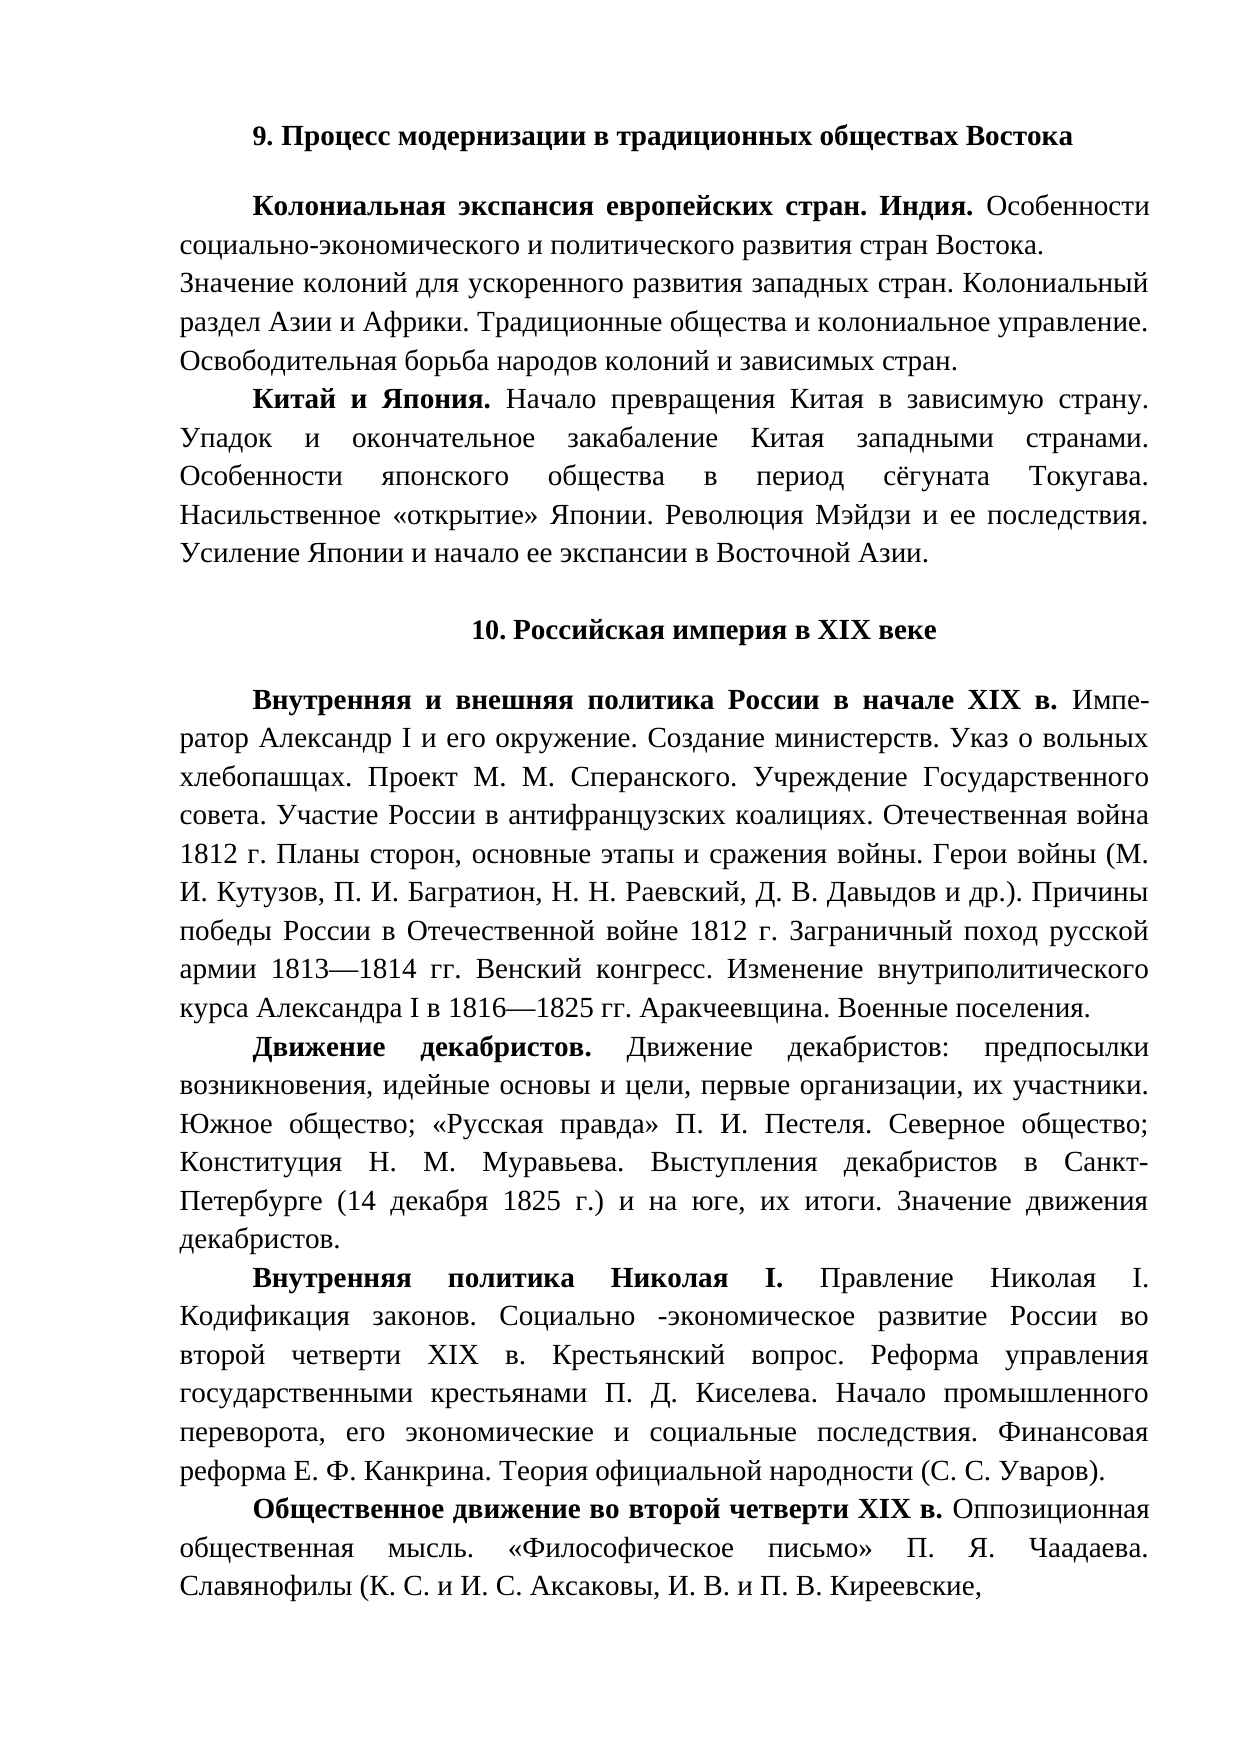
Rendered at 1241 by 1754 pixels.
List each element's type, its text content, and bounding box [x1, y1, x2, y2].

text Значение колоний для ускоренного развития западных стран. Колониальный раздел Азии и Африки. Традиционные общества и колониальное управление. Освободительная борьба народов колоний и зависимых стран. [179, 266, 1149, 376]
list Процесс модернизации в традиционных обществах Востока [179, 118, 1152, 152]
text Китай и Япония. Начало превращения Китая в зависимую страну. Упадок и окончательное закабаление Китая западными странами. Особенности японского общества в период сёгуната Токугава. Насильственное «открытие» Японии. Революция Мэйдзи и ее последствия. Усиление Японии и начало ее экспансии в Восточной Азии. [179, 381, 1149, 569]
text Колониальная экспансия европейских стран. Индия. Особенности социально-экономического и политического развития стран Востока. [179, 188, 1149, 261]
list Российская империя в XIX веке [471, 612, 1152, 646]
text Внутренняя и внешняя политика России в начале XIX в. Император Александр I и его окружение. Создание министерств. Указ о вольных хлебопашцах. Проект М. М. Сперанского. Учреждение Государственного совета. Участие России в антифранцузских коалициях. Отечественная война 1812 г. Планы сторон, основные этапы и сражения войны. Герои войны (М. И. Кутузов, П. И. Багратион, Н. Н. Раевский, Д. В. Давыдов и др.). Причины победы России в Отечественной войне 1812 г. Заграничный поход русской армии 1813—1814 гг. Венский конгресс. Изменение внутриполитического курса Александра I в 1816—1825 гг. Аракчеевщина. Военные поселения. [179, 682, 1149, 1024]
text Внутренняя политика Николая I. Правление Николая I. Кодификация законов. Социально -экономическое развитие России во второй четверти XIX в. Крестьянский вопрос. Реформа управления государственными крестьянами П. Д. Киселева. Начало промышленного переворота, его экономические и социальные последствия. Финансовая реформа Е. Ф. Канкрина. Теория официальной народности (С. С. Уваров). [179, 1260, 1149, 1486]
text Движение декабристов. Движение декабристов: предпосылки возникновения, идейные основы и цели, первые организации, их участники. Южное общество; «Русская правда» П. И. Пестеля. Северное общество; Конституция Н. М. Муравьева. Выступления декабристов в Санкт-Петербурге (14 декабря 1825 г.) и на юге, их итоги. Значение движения декабристов. [179, 1029, 1149, 1255]
text Общественное движение во второй четверти XIX в. Оппозиционная общественная мысль. «Философическое письмо» П. Я. Чаадаева. Славянофилы (К. С. и И. С. Аксаковы, И. В. и П. В. Киреевские, [179, 1491, 1149, 1602]
